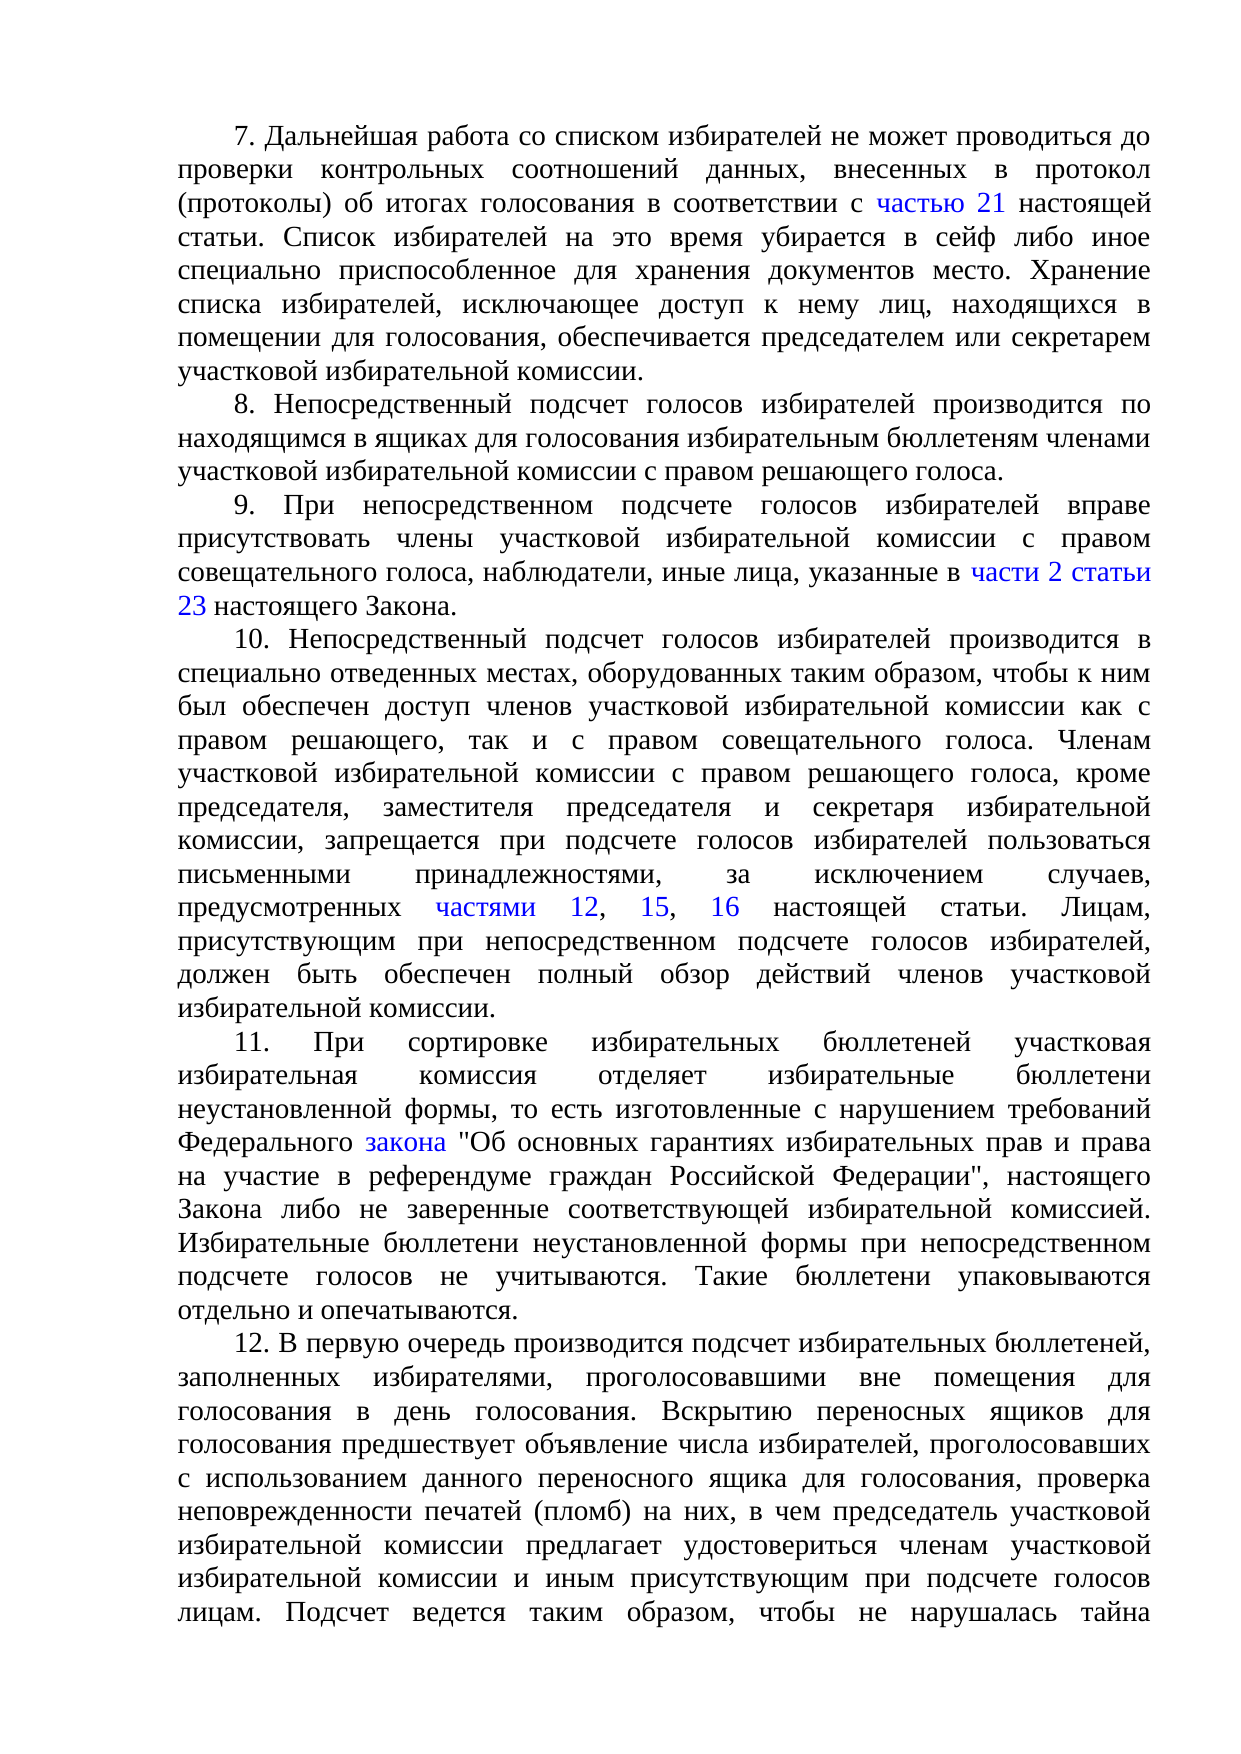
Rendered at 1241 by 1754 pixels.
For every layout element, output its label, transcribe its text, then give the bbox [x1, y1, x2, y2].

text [177, 1326, 1152, 1627]
text 10. Непосредственный подсчет голосов избирателей производится в специально отведенных местах, оборудованных таким образом, чтобы к ним был обеспечен доступ членов участковой избирательной комиссии как с правом решающего, так и с правом совещательного голоса. Членам участковой избирательной комиссии с правом решающего голоса, кроме председателя, заместителя председателя и секретаря избирательной комиссии, запрещается при подсчете голосов избирателей пользоваться письменными принадлежностями, за исключением случаев, предусмотренных частями 12, 15, 16 настоящей статьи. Лицам, присутствующим при непосредственном подсчете голосов избирателей, должен быть обеспечен полный обзор действий членов участковой избирательной комиссии. [177, 621, 1152, 1024]
text 8. Непосредственный подсчет голосов избирателей производится по находящимся в ящиках для голосования избирательным бюллетеням членами участковой избирательной комиссии с правом решающего голоса. [177, 386, 1152, 487]
text 9. При непосредственном подсчете голосов избирателей вправе присутствовать члены участковой избирательной комиссии с правом совещательного голоса, наблюдатели, иные лица, указанные в части 2 статьи 23 настоящего Закона. [177, 487, 1152, 621]
text 11. При сортировке избирательных бюллетеней участковая избирательная комиссия отделяет избирательные бюллетени неустановленной формы, то есть изготовленные с нарушением требований Федерального закона "Об основных гарантиях избирательных прав и права на участие в референдуме граждан Российской Федерации", настоящего Закона либо не заверенные соответствующей избирательной комиссией. Избирательные бюллетени неустановленной формы при непосредственном подсчете голосов не учитываются. Такие бюллетени упаковываются отдельно и опечатываются. [177, 1024, 1152, 1326]
text 7. Дальнейшая работа со списком избирателей не может проводиться до проверки контрольных соотношений данных, внесенных в протокол (протоколы) об итогах голосования в соответствии с частью 21 настоящей статьи. Список избирателей на это время убирается в сейф либо иное специально приспособленное для хранения документов место. Хранение списка избирателей, исключающее доступ к нему лиц, находящихся в помещении для голосования, обеспечивается председателем или секретарем участковой избирательной комиссии. [177, 118, 1152, 386]
